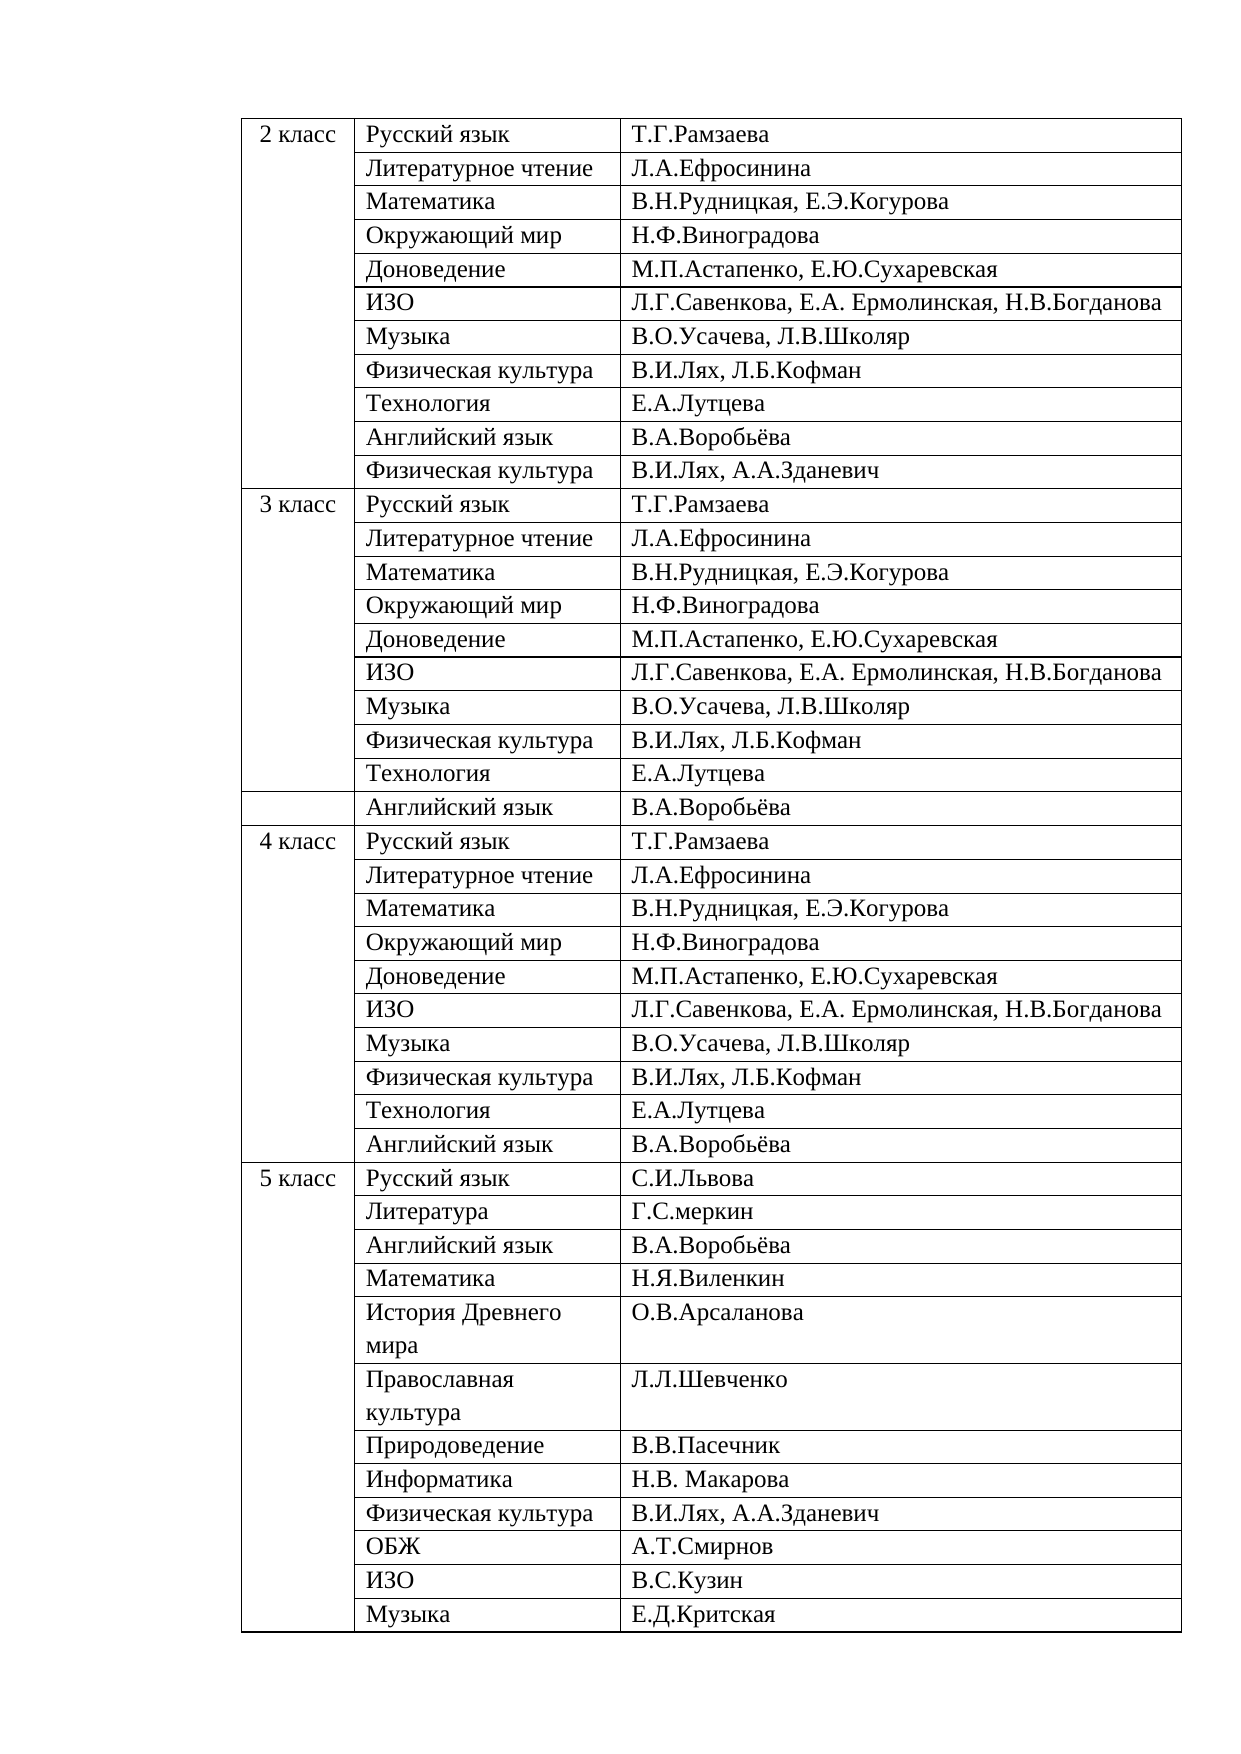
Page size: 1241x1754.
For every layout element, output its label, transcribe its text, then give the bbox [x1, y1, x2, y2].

table_cell Н.В. Макарова [621, 1464, 1181, 1497]
table_cell Л.Г.Савенкова, Е.А. Ермолинская, Н.В.Богданова [621, 288, 1181, 320]
table_cell Литературное чтение [355, 153, 620, 185]
table_cell Л.А.Ефросинина [621, 523, 1181, 556]
table_cell С.И.Львова [621, 1163, 1181, 1195]
table_cell Физическая культура [355, 1498, 620, 1530]
table_cell В.А.Воробьёва [621, 422, 1181, 454]
table_cell Английский язык [355, 792, 620, 825]
table_cell 4 класс [242, 826, 354, 1162]
table_cell Технология [355, 388, 620, 421]
table_cell 3 класс [242, 489, 354, 791]
table_cell Доноведение [355, 961, 620, 993]
table_cell Литературное чтение [355, 523, 620, 556]
table_cell Русский язык [355, 489, 620, 522]
table_cell Н.Я.Виленкин [621, 1264, 1181, 1296]
table_cell Окружающий мир [355, 927, 620, 960]
table_cell В.А.Воробьёва [621, 792, 1181, 825]
table_cell В.И.Лях, Л.Б.Кофман [621, 1062, 1181, 1094]
table_cell Английский язык [355, 1230, 620, 1262]
table_cell Информатика [355, 1464, 620, 1497]
table_cell Математика [355, 557, 620, 589]
table_cell Доноведение [355, 254, 620, 286]
table_cell Математика [355, 1264, 620, 1296]
table_cell Литературное чтение [355, 860, 620, 892]
table_cell Физическая культура [355, 725, 620, 757]
table_cell В.Н.Рудницкая, Е.Э.Когурова [621, 557, 1181, 589]
table_cell Н.Ф.Виноградова [621, 590, 1181, 623]
table_cell Л.Г.Савенкова, Е.А. Ермолинская, Н.В.Богданова [621, 658, 1181, 690]
table_cell В.О.Усачева, Л.В.Школяр [621, 321, 1181, 354]
table_cell М.П.Астапенко, Е.Ю.Сухаревская [621, 254, 1181, 286]
table_cell Музыка [355, 321, 620, 354]
table_cell История Древнего мира [355, 1297, 620, 1363]
table_cell Технология [355, 759, 620, 791]
table_cell Л.А.Ефросинина [621, 860, 1181, 892]
table_cell В.В.Пасечник [621, 1431, 1181, 1463]
table_cell Английский язык [355, 422, 620, 454]
table_cell Музыка [355, 1599, 620, 1631]
table_cell Доноведение [355, 624, 620, 656]
table_cell М.П.Астапенко, Е.Ю.Сухаревская [621, 624, 1181, 656]
table_cell В.А.Воробьёва [621, 1129, 1181, 1162]
table_cell В.И.Лях, А.А.Зданевич [621, 1498, 1181, 1530]
table_cell 5 класс [242, 1163, 354, 1631]
table_cell Русский язык [355, 119, 620, 152]
table_cell ИЗО [355, 658, 620, 690]
table_cell ОБЖ [355, 1531, 620, 1564]
table_cell Е.А.Лутцева [621, 1095, 1181, 1128]
table_cell Математика [355, 894, 620, 926]
table_cell В.Н.Рудницкая, Е.Э.Когурова [621, 186, 1181, 219]
table_cell В.И.Лях, Л.Б.Кофман [621, 725, 1181, 757]
table_cell В.С.Кузин [621, 1565, 1181, 1598]
table_cell В.О.Усачева, Л.В.Школяр [621, 691, 1181, 724]
table_cell Л.А.Ефросинина [621, 153, 1181, 185]
table_cell ИЗО [355, 994, 620, 1027]
table_cell ИЗО [355, 1565, 620, 1598]
table_cell Т.Г.Рамзаева [621, 119, 1181, 152]
table_cell В.И.Лях, А.А.Зданевич [621, 456, 1181, 488]
table_cell Е.Д.Критская [621, 1599, 1181, 1631]
table_cell Русский язык [355, 1163, 620, 1195]
table_cell О.В.Арсаланова [621, 1297, 1181, 1363]
table_cell А.Т.Смирнов [621, 1531, 1181, 1564]
table_cell Окружающий мир [355, 590, 620, 623]
table_cell Л.Л.Шевченко [621, 1364, 1181, 1429]
table_cell Е.А.Лутцева [621, 759, 1181, 791]
table_cell Математика [355, 186, 620, 219]
table_cell Русский язык [355, 826, 620, 859]
table_cell Т.Г.Рамзаева [621, 489, 1181, 522]
table_cell ИЗО [355, 288, 620, 320]
table_cell Природоведение [355, 1431, 620, 1463]
table_cell В.А.Воробьёва [621, 1230, 1181, 1262]
table_cell Английский язык [355, 1129, 620, 1162]
table_cell В.Н.Рудницкая, Е.Э.Когурова [621, 894, 1181, 926]
table_cell Н.Ф.Виноградова [621, 220, 1181, 253]
table_cell [242, 792, 354, 825]
table_cell Е.А.Лутцева [621, 388, 1181, 421]
table_cell Окружающий мир [355, 220, 620, 253]
table_cell Г.С.меркин [621, 1196, 1181, 1229]
table_cell 2 класс [242, 119, 354, 488]
table_cell Православная культура [355, 1364, 620, 1429]
table_cell Т.Г.Рамзаева [621, 826, 1181, 859]
table_cell М.П.Астапенко, Е.Ю.Сухаревская [621, 961, 1181, 993]
table_cell Физическая культура [355, 355, 620, 387]
table_cell Музыка [355, 691, 620, 724]
table_cell В.О.Усачева, Л.В.Школяр [621, 1028, 1181, 1061]
table_cell В.И.Лях, Л.Б.Кофман [621, 355, 1181, 387]
table_cell Физическая культура [355, 456, 620, 488]
table_cell Музыка [355, 1028, 620, 1061]
table_cell Н.Ф.Виноградова [621, 927, 1181, 960]
table_cell Л.Г.Савенкова, Е.А. Ермолинская, Н.В.Богданова [621, 994, 1181, 1027]
table_cell Физическая культура [355, 1062, 620, 1094]
table_cell Технология [355, 1095, 620, 1128]
table_cell Литература [355, 1196, 620, 1229]
